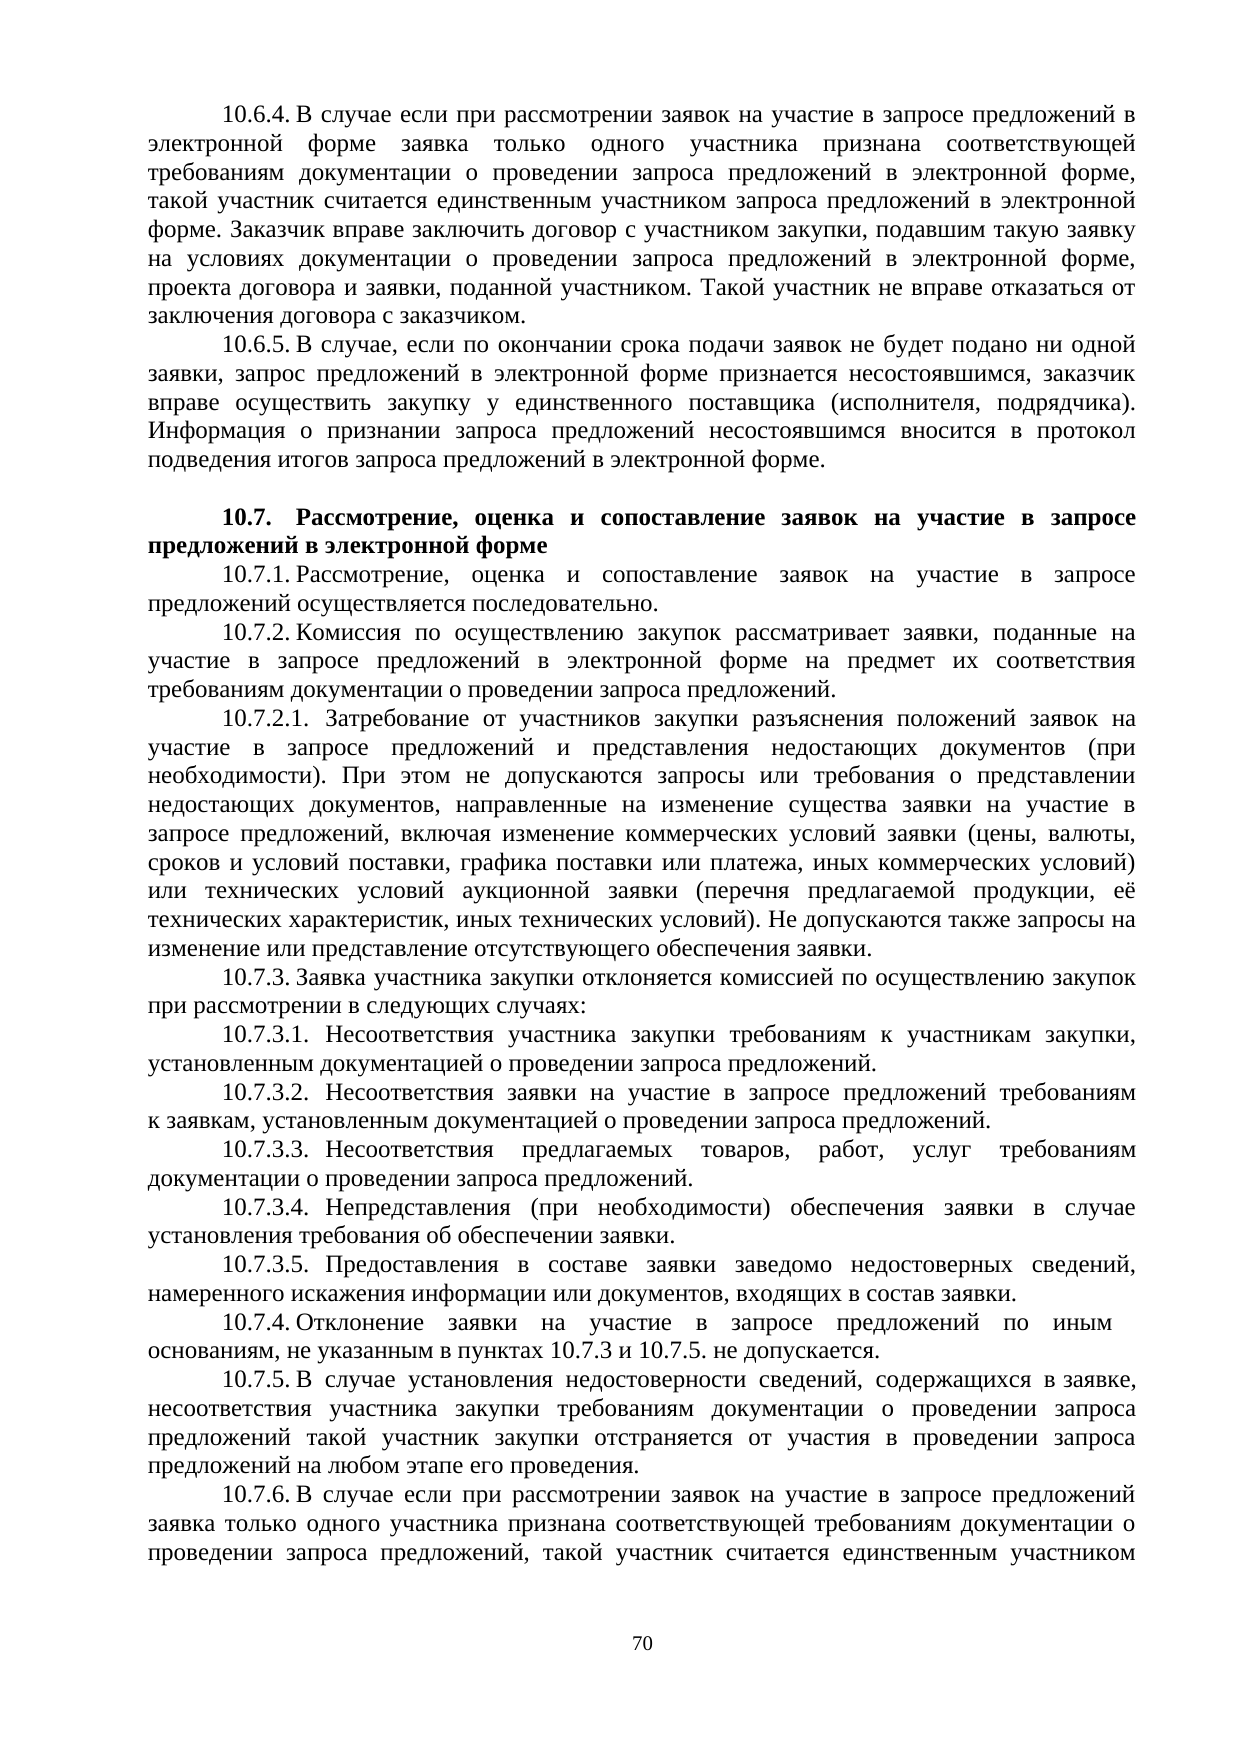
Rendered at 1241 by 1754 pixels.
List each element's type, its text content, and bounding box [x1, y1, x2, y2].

list В случае, если по окончании срока подачи заявок не будет подано ни одной заявки, запрос предложений в электронной форме признается несостоявшимся, заказчик вправе осуществить закупку у единственного поставщика (исполнителя, подрядчика). Информация о признании запроса предложений несостоявшимся вносится в протокол подведения итогов запроса предложений в электронной форме. [148, 329, 1137, 473]
list В случае если при рассмотрении заявок на участие в запросе предложений в электронной форме заявка только одного участника признана соответствующей требованиям документации о проведении запроса предложений в электронной форме, такой участник считается единственным участником запроса предложений в электронной форме. Заказчик вправе заключить договор с участником закупки, подавшим такую заявку на условиях документации о проведении запроса предложений в электронной форме, проекта договора и заявки, поданной участником. Такой участник не вправе отказаться от заключения договора с заказчиком. [148, 99, 1137, 329]
list Предоставления в составе заявки заведомо недостоверных сведений, намеренного искажения информации или документов, входящих в состав заявки. [148, 1249, 1137, 1307]
list Рассмотрение, оценка и сопоставление заявок на участие в запросе предложений осуществляется последовательно. [148, 559, 1137, 617]
list Затребование от участников закупки разъяснения положений заявок на участие в запросе предложений и представления недостающих документов (при необходимости). При этом не допускаются запросы или требования о представлении недостающих документов, направленные на изменение существа заявки на участие в запросе предложений, включая изменение коммерческих условий заявки (цены, валюты, сроков и условий поставки, графика поставки или платежа, иных коммерческих условий) или технических условий аукционной заявки (перечня предлагаемой продукции, её технических характеристик, иных технических условий). Не допускаются также запросы на изменение или представление отсутствующего обеспечения заявки. [148, 703, 1137, 962]
list Комиссия по осуществлению закупок рассматривает заявки, поданные на участие в запросе предложений в электронной форме на предмет их соответствия требованиям документации о проведении запроса предложений. [148, 617, 1137, 703]
list Заявка участника закупки отклоняется комиссией по осуществлению закупок при рассмотрении в следующих случаях: [148, 962, 1137, 1019]
list Несоответствия предлагаемых товаров, работ, услуг требованиям документации о проведении запроса предложений. [148, 1134, 1137, 1192]
list Отклонение заявки на участие в запросе предложений по иным основаниям, не указанным в пунктах 10.7.3 и 10.7.5. не допускается. [148, 1307, 1137, 1364]
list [148, 1479, 1137, 1565]
list Несоответствия заявки на участие в запросе предложений требованиям к заявкам, установленным документацией о проведении запроса предложений. [148, 1077, 1137, 1134]
list В случае установления недостоверности сведений, содержащихся в заявке, несоответствия участника закупки требованиям документации о проведении запроса предложений такой участник закупки отстраняется от участия в проведении запроса предложений на любом этапе его проведения. [148, 1364, 1137, 1479]
list Несоответствия участника закупки требованиям к участникам закупки, установленным документацией о проведении запроса предложений. [148, 1019, 1137, 1077]
list Непредставления (при необходимости) обеспечения заявки в случае установления требования об обеспечении заявки. [148, 1192, 1137, 1249]
list Рассмотрение, оценка и сопоставление заявок на участие в запросе предложений в электронной форме [148, 502, 1137, 559]
